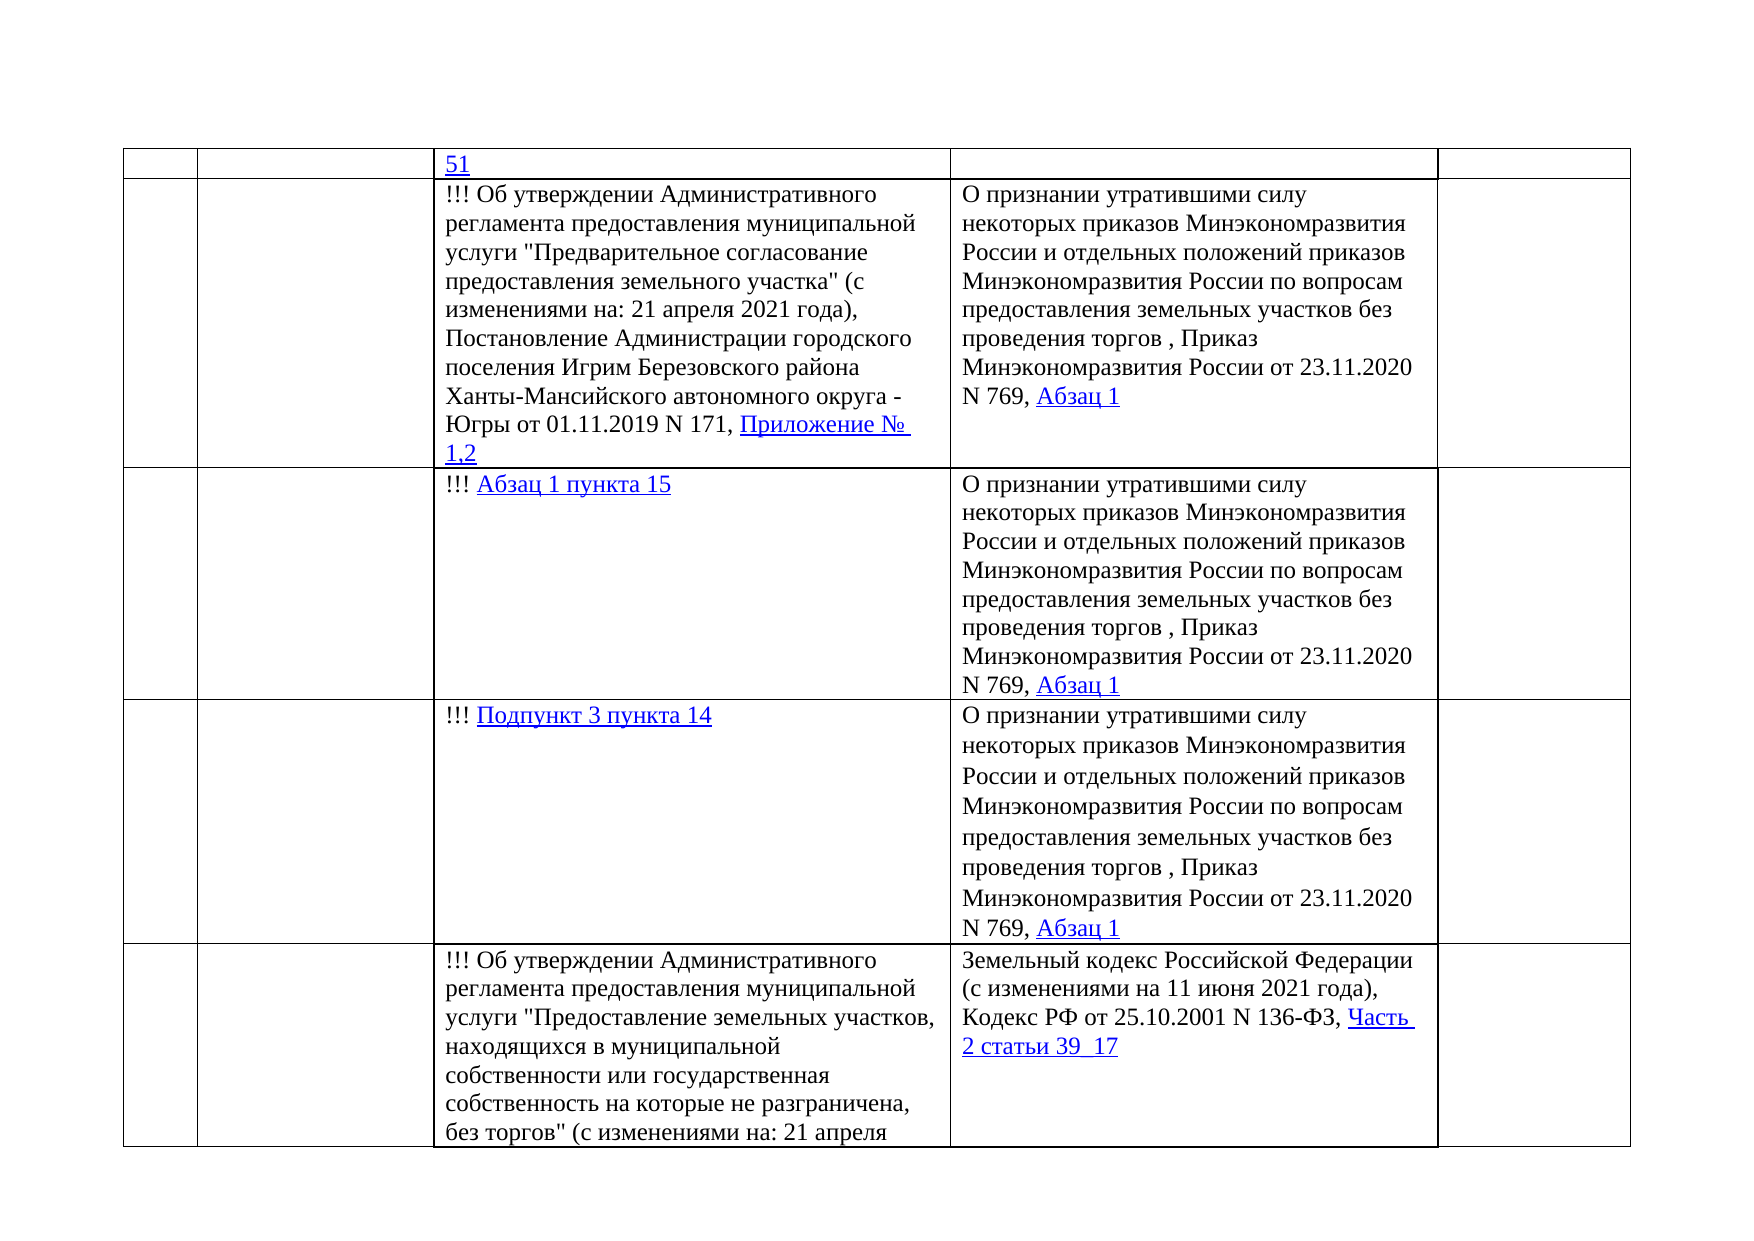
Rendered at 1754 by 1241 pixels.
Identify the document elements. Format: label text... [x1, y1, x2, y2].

table_cell [1439, 149, 1630, 178]
table_cell !!! Об утверждении Административного регламента предоставления муниципальной услуги "Предварительное согласование предоставления земельного участка" (с изменениями на: 21 апреля 2021 года), Постановление Администрации городского поселения Игрим Березовского района Ханты-Мансийского автономного округа - Югры от 01.11.2019 N 171, Приложение № 1,2 [435, 180, 950, 467]
table_cell [124, 468, 197, 699]
table_cell [1439, 944, 1630, 1146]
table_cell !!! Подпункт 3 пункта 14 [435, 700, 950, 943]
table_cell [1439, 468, 1630, 699]
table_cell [435, 149, 950, 178]
table_cell [198, 468, 433, 699]
table_cell [198, 944, 433, 1146]
table_cell [1439, 700, 1630, 943]
table_cell [124, 179, 197, 467]
table_cell [198, 149, 433, 178]
table_cell [124, 700, 197, 943]
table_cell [435, 945, 950, 1146]
table_cell [198, 179, 433, 467]
table_cell [124, 149, 197, 178]
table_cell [951, 945, 1437, 1146]
table_cell [124, 944, 197, 1146]
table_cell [951, 149, 1437, 178]
table_cell [1438, 179, 1630, 467]
table_cell !!! Абзац 1 пункта 15 [435, 469, 950, 699]
table_cell [198, 700, 433, 943]
